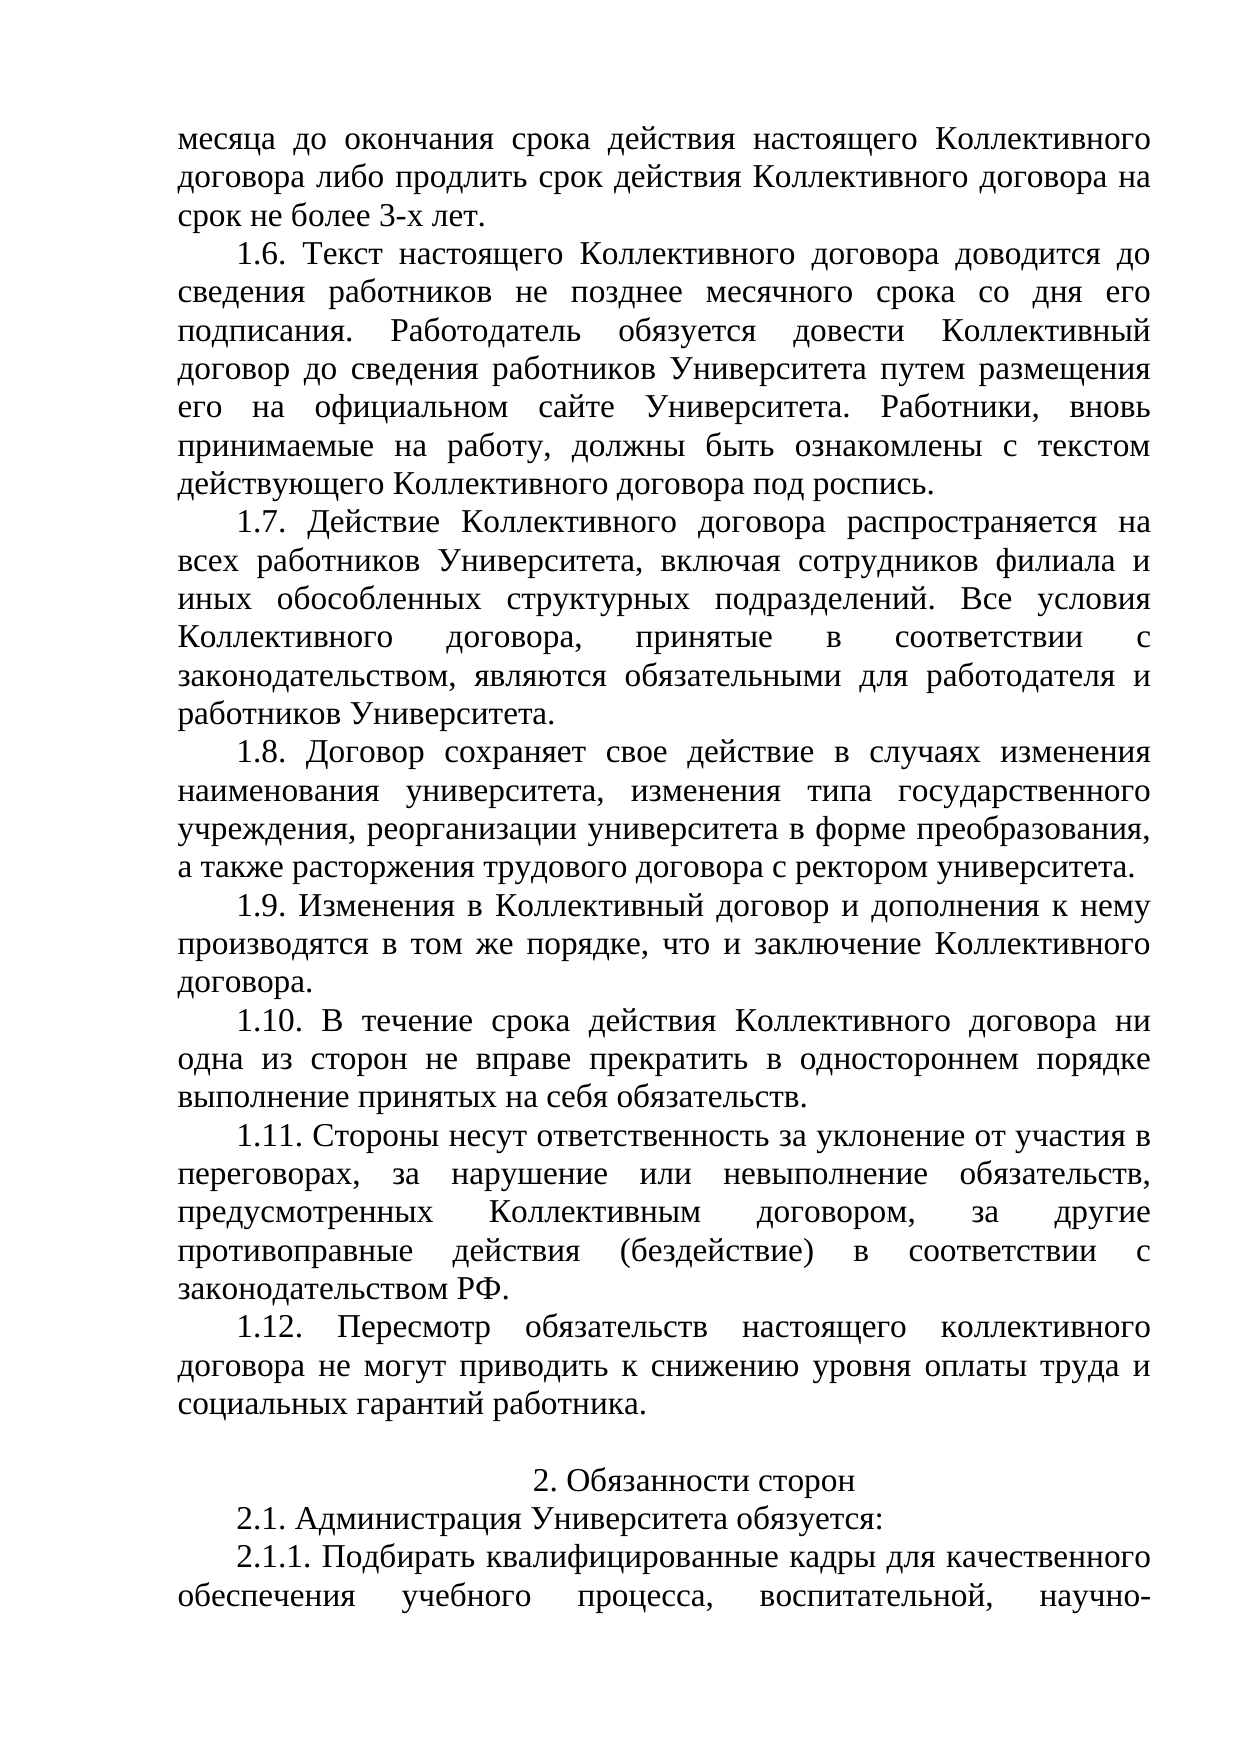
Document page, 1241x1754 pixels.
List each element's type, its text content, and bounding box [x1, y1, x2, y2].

text 2. Обязанности сторон [177, 1460, 1152, 1498]
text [177, 118, 1152, 233]
text 1.7. Действие Коллективного договора распространяется на всех работников Университета, включая сотрудников филиала и иных обособленных структурных подразделений. Все условия Коллективного договора, принятые в соответствии с законодательством, являются обязательными для работодателя и работников Университета. [177, 501, 1152, 731]
text 1.12. Пересмотр обязательств настоящего коллективного договора не могут приводить к снижению уровня оплаты труда и социальных гарантий работника. [177, 1306, 1152, 1421]
text 1.11. Стороны несут ответственность за уклонение от участия в переговорах, за нарушение или невыполнение обязательств, предусмотренных Коллективным договором, за другие противоправные действия (бездействие) в соответствии с законодательством РФ. [177, 1115, 1152, 1306]
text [177, 1536, 1152, 1613]
text 1.6. Текст настоящего Коллективного договора доводится до сведения работников не позднее месячного срока со дня его подписания. Работодатель обязуется довести Коллективный договор до сведения работников Университета путем размещения его на официальном сайте Университета. Работники, вновь принимаемые на работу, должны быть ознакомлены с текстом действующего Коллективного договора под роспись. [177, 233, 1152, 501]
text 1.8. Договор сохраняет свое действие в случаях изменения наименования университета, изменения типа государственного учреждения, реорганизации университета в форме преобразования, а также расторжения трудового договора с ректором университета. [177, 731, 1152, 885]
text 1.9. Изменения в Коллективный договор и дополнения к нему производятся в том же порядке, что и заключение Коллективного договора. [177, 885, 1152, 1000]
text 1.10. В течение срока действия Коллективного договора ни одна из сторон не вправе прекратить в одностороннем порядке выполнение принятых на себя обязательств. [177, 1000, 1152, 1115]
text 2.1. Администрация Университета обязуется: [177, 1498, 1152, 1536]
